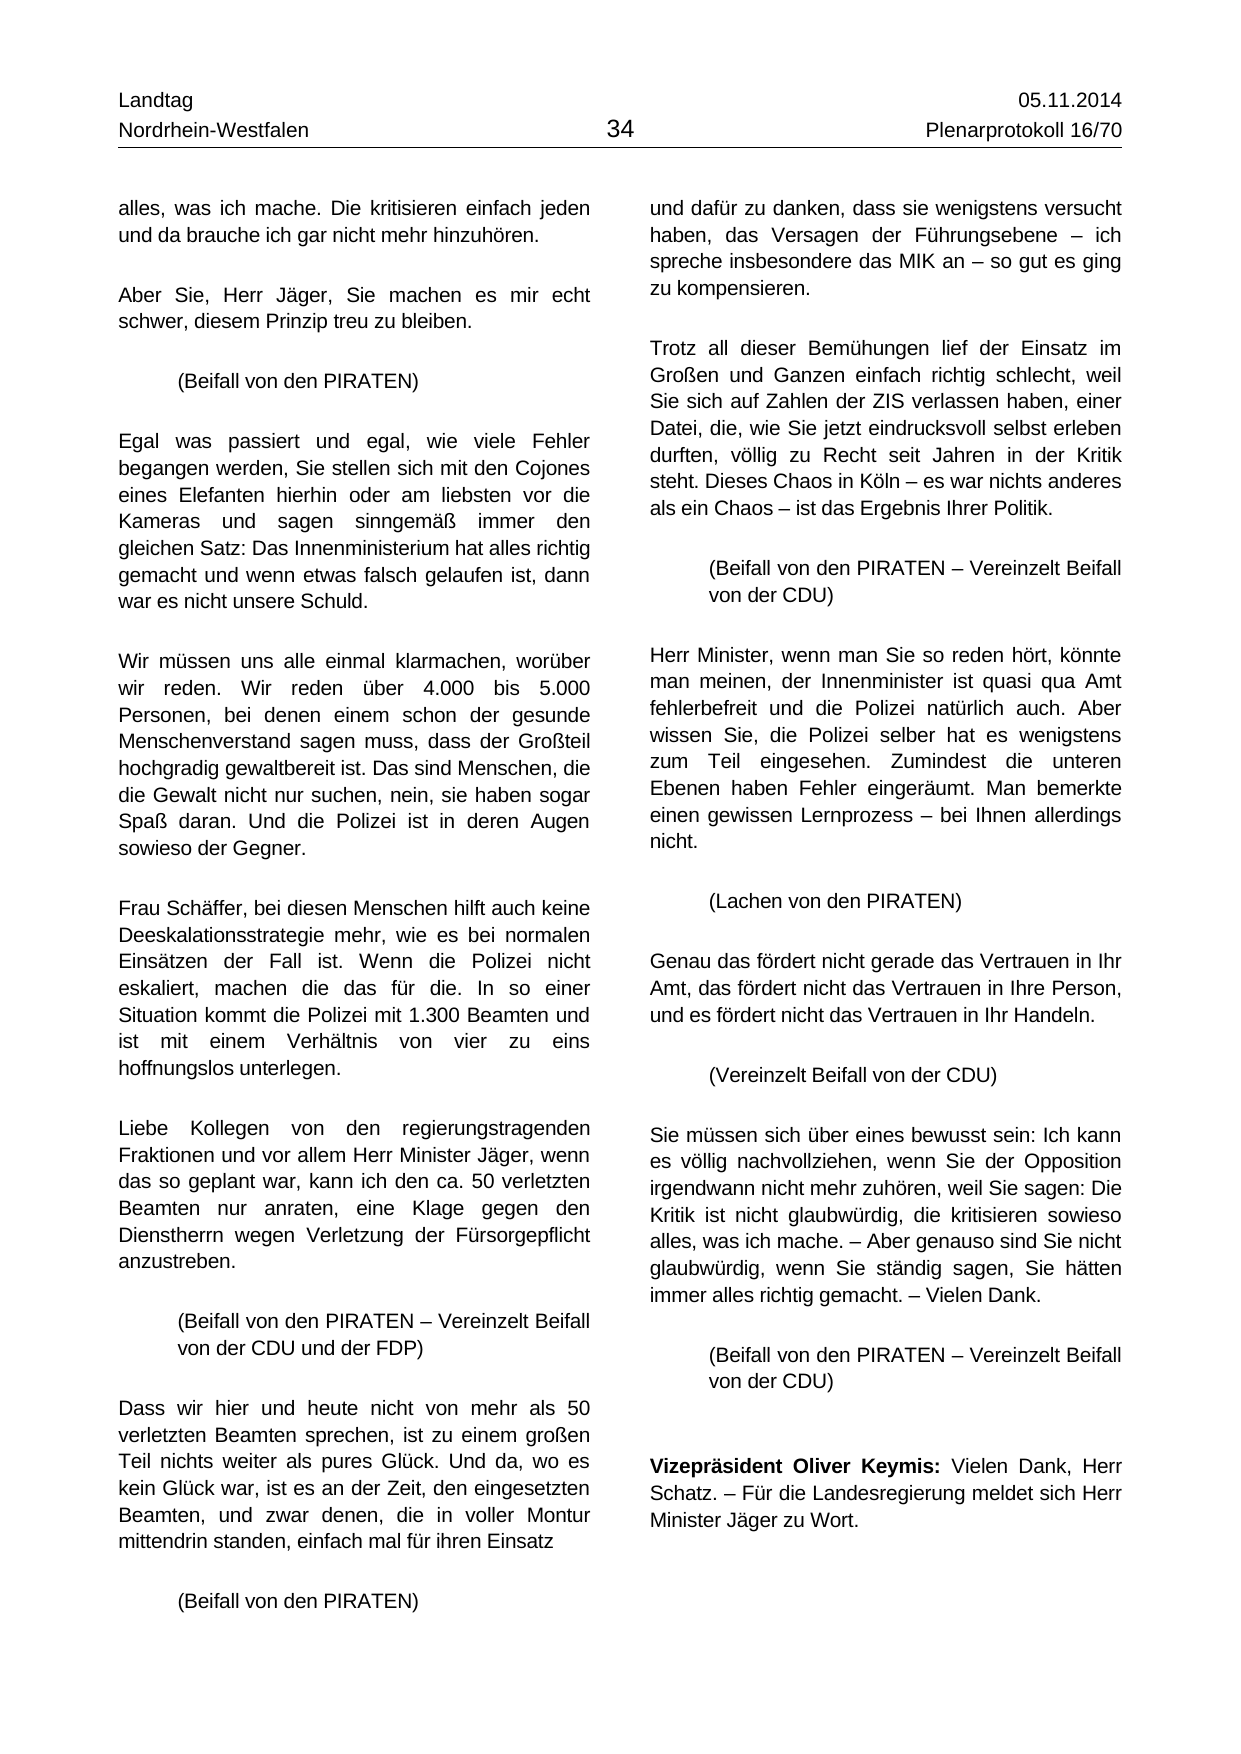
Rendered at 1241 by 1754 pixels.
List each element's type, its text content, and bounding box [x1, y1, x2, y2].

text Dass wir hier und heute nicht von mehr als 50 verletzten Beamten sprechen, ist zu einem großen Teil nichts weiter als pures Glück. Und da, wo es kein Glück war, ist es an der Zeit, den eingesetzten Beamten, und zwar denen, die in voller Montur mittendrin standen, einfach mal für ihren Einsatz [118, 1397, 591, 1553]
text (Beifall von den PIRATEN – Vereinzelt Beifall von der CDU und der FDP) [177, 1310, 591, 1360]
text Sie müssen sich über eines bewusst sein: Ich kann es völlig nachvollziehen, wenn Sie der Opposition irgendwann nicht mehr zuhören, weil Sie sagen: Die Kritik ist nicht glaubwürdig, die kritisieren sowieso alles, was ich mache. – Aber genauso sind Sie nicht glaubwürdig, wenn Sie ständig sagen, Sie hätten immer alles richtig gemacht. – Vielen Dank. [649, 1123, 1122, 1307]
text Liebe Kollegen von den regierungstragenden Fraktionen und vor allem Herr Minister Jäger, wenn das so geplant war, kann ich den ca. 50 verletzten Beamten nur anraten, eine Klage gegen den Dienstherrn wegen Verletzung der Fürsorgepflicht anzustreben. [118, 1117, 591, 1273]
text (Beifall von den PIRATEN) [177, 370, 591, 393]
text Wir müssen uns alle einmal klarmachen, worüber wir reden. Wir reden über 4.000 bis 5.000 Personen, bei denen einem schon der gesunde Menschenverstand sagen muss, dass der Großteil hochgradig gewaltbereit ist. Das sind Menschen, die die Gewalt nicht nur suchen, nein, sie haben sogar Spaß daran. Und die Polizei ist in deren Augen sowieso der Gegner. [118, 650, 591, 860]
text Trotz all dieser Bemühungen lief der Einsatz im Großen und Ganzen einfach richtig schlecht, weil Sie sich auf Zahlen der ZIS verlassen haben, einer Datei, die, wie Sie jetzt eindrucksvoll selbst erleben durften, völlig zu Recht seit Jahren in der Kritik steht. Dieses Chaos in Köln – es war nichts anderes als ein Chaos – ist das Ergebnis Ihrer Politik. [649, 337, 1122, 520]
text (Beifall von den PIRATEN) [177, 1590, 591, 1613]
text (Lachen von den PIRATEN) [709, 890, 1122, 913]
text Aber Sie, Herr Jäger, Sie machen es mir echt schwer, diesem Prinzip treu zu bleiben. [118, 283, 591, 333]
text Egal was passiert und egal, wie viele Fehler begangen werden, Sie stellen sich mit den Cojones eines Elefanten hierhin oder am liebsten vor die Kameras und sagen sinngemäß immer den gleichen Satz: Das Innenministerium hat alles richtig gemacht und wenn etwas falsch gelaufen ist, dann war es nicht unsere Schuld. [118, 430, 591, 613]
text Vizepräsident Oliver Keymis: Vielen Dank, Herr Schatz. – Für die Landesregierung meldet sich Herr Minister Jäger zu Wort. [649, 1455, 1122, 1532]
text (Beifall von den PIRATEN – Vereinzelt Beifall von der CDU) [709, 1343, 1122, 1393]
text Herr Minister, wenn man Sie so reden hört, könnte man meinen, der Innenminister ist quasi qua Amt fehlerbefreit und die Polizei natürlich auch. Aber wissen Sie, die Polizei selber hat es wenigstens zum Teil eingesehen. Zumindest die unteren Ebenen haben Fehler eingeräumt. Man bemerkte einen gewissen Lernprozess – bei Ihnen allerdings nicht. [649, 643, 1122, 853]
text und dafür zu danken, dass sie wenigstens versucht haben, das Versagen der Führungsebene – ich spreche insbesondere das MIK an – so gut es ging zu kompensieren. [649, 197, 1122, 300]
text Frau Schäffer, bei diesen Menschen hilft auch keine Deeskalationsstrategie mehr, wie es bei normalen Einsätzen der Fall ist. Wenn die Polizei nicht eskaliert, machen die das für die. In so einer Situation kommt die Polizei mit 1.300 Beamten und ist mit einem Verhältnis von vier zu eins hoffnungslos unterlegen. [118, 897, 591, 1080]
text Genau das fördert nicht gerade das Vertrauen in Ihr Amt, das fördert nicht das Vertrauen in Ihre Person, und es fördert nicht das Vertrauen in Ihr Handeln. [649, 950, 1122, 1027]
text (Vereinzelt Beifall von der CDU) [709, 1063, 1122, 1087]
text (Beifall von den PIRATEN – Vereinzelt Beifall von der CDU) [709, 557, 1122, 607]
